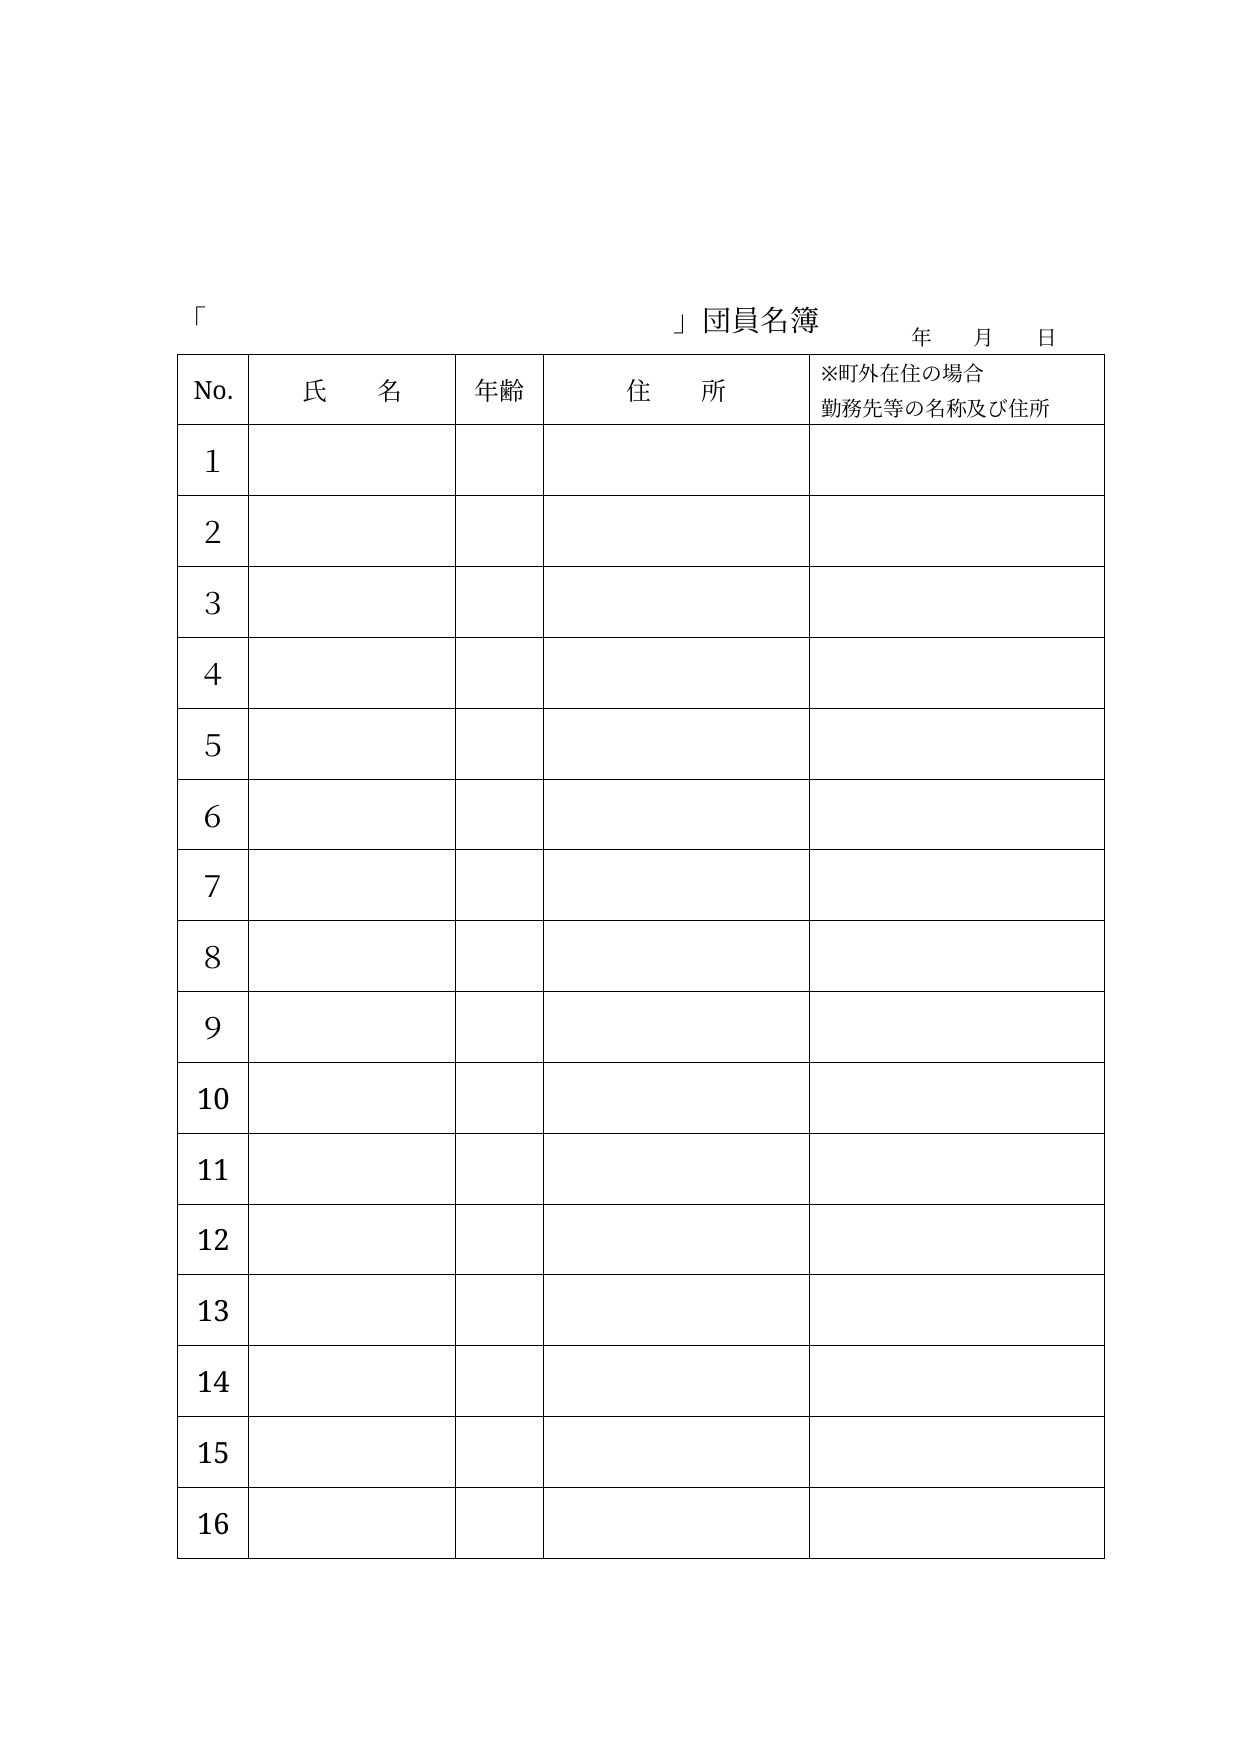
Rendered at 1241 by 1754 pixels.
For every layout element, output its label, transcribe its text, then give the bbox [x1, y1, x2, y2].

table_cell [544, 496, 809, 566]
table_cell ６ [178, 780, 248, 849]
table_cell [544, 1063, 809, 1133]
table_cell [810, 425, 1104, 495]
table_cell [249, 850, 455, 920]
table_cell 12 [178, 1205, 248, 1274]
table_cell ９ [178, 992, 248, 1062]
table_cell [456, 496, 543, 566]
table_cell [544, 709, 809, 778]
table_cell [544, 1134, 809, 1203]
table_cell ４ [178, 638, 248, 708]
table_cell [456, 850, 543, 920]
table_cell [249, 496, 455, 566]
table_cell １ [178, 425, 248, 495]
table_cell [810, 780, 1104, 849]
table_cell [456, 1063, 543, 1133]
table_cell [456, 638, 543, 708]
table_cell [544, 1346, 809, 1416]
table_cell [544, 567, 809, 637]
table_cell [456, 709, 543, 778]
table_cell [249, 709, 455, 778]
table_cell [456, 567, 543, 637]
table_cell [810, 1346, 1104, 1416]
table_cell [249, 1346, 455, 1416]
table_cell 11 [178, 1134, 248, 1203]
table_cell [810, 1134, 1104, 1203]
table_cell [544, 1417, 809, 1487]
table_cell [810, 850, 1104, 920]
table_cell [249, 1205, 455, 1274]
table_cell [544, 992, 809, 1062]
table_cell [810, 567, 1104, 637]
table_cell [810, 992, 1104, 1062]
table_cell [249, 567, 455, 637]
table_cell ７ [178, 850, 248, 920]
table_header No. [178, 355, 248, 424]
table_cell [544, 780, 809, 849]
table_cell [544, 1488, 809, 1558]
table_cell [249, 992, 455, 1062]
table_cell [249, 780, 455, 849]
table_cell [544, 1275, 809, 1345]
table_cell 13 [178, 1275, 248, 1345]
table_cell [810, 921, 1104, 991]
table_cell [544, 850, 809, 920]
table_cell [456, 1346, 543, 1416]
table_cell [249, 638, 455, 708]
table_cell 16 [178, 1488, 248, 1558]
table_cell [456, 1134, 543, 1203]
table_cell [456, 992, 543, 1062]
table_cell 14 [178, 1346, 248, 1416]
table_cell [249, 921, 455, 991]
table_header 住 所 [544, 355, 809, 424]
table_cell [544, 1205, 809, 1274]
table_cell [810, 1488, 1104, 1558]
table_cell ３ [178, 567, 248, 637]
table_cell 10 [178, 1063, 248, 1133]
table_cell [456, 1205, 543, 1274]
table_cell [810, 638, 1104, 708]
table_cell [249, 1134, 455, 1203]
table_cell [249, 1275, 455, 1345]
table_cell [456, 1488, 543, 1558]
table_cell [249, 425, 455, 495]
table_cell [544, 638, 809, 708]
table_cell [810, 1417, 1104, 1487]
table_header ※町外在住の場合 勤務先等の名称及び住所 [810, 355, 1104, 424]
table_cell ５ [178, 709, 248, 778]
text 「 」団員名簿 [177, 284, 1063, 353]
table_cell [810, 1275, 1104, 1345]
table_cell [456, 921, 543, 991]
table_cell [810, 496, 1104, 566]
table_cell [249, 1488, 455, 1558]
table_cell 15 [178, 1417, 248, 1487]
table_cell [544, 921, 809, 991]
table_header 氏 名 [249, 355, 455, 424]
table_cell [456, 425, 543, 495]
table_cell [456, 780, 543, 849]
table_cell [249, 1063, 455, 1133]
table_cell [810, 1063, 1104, 1133]
table_cell ８ [178, 921, 248, 991]
table_cell [456, 1275, 543, 1345]
table_header 年齢 [456, 355, 543, 424]
table_cell [249, 1417, 455, 1487]
table_cell [544, 425, 809, 495]
table_cell ２ [178, 496, 248, 566]
table_cell [456, 1417, 543, 1487]
table_cell [810, 709, 1104, 778]
table_cell [810, 1205, 1104, 1274]
